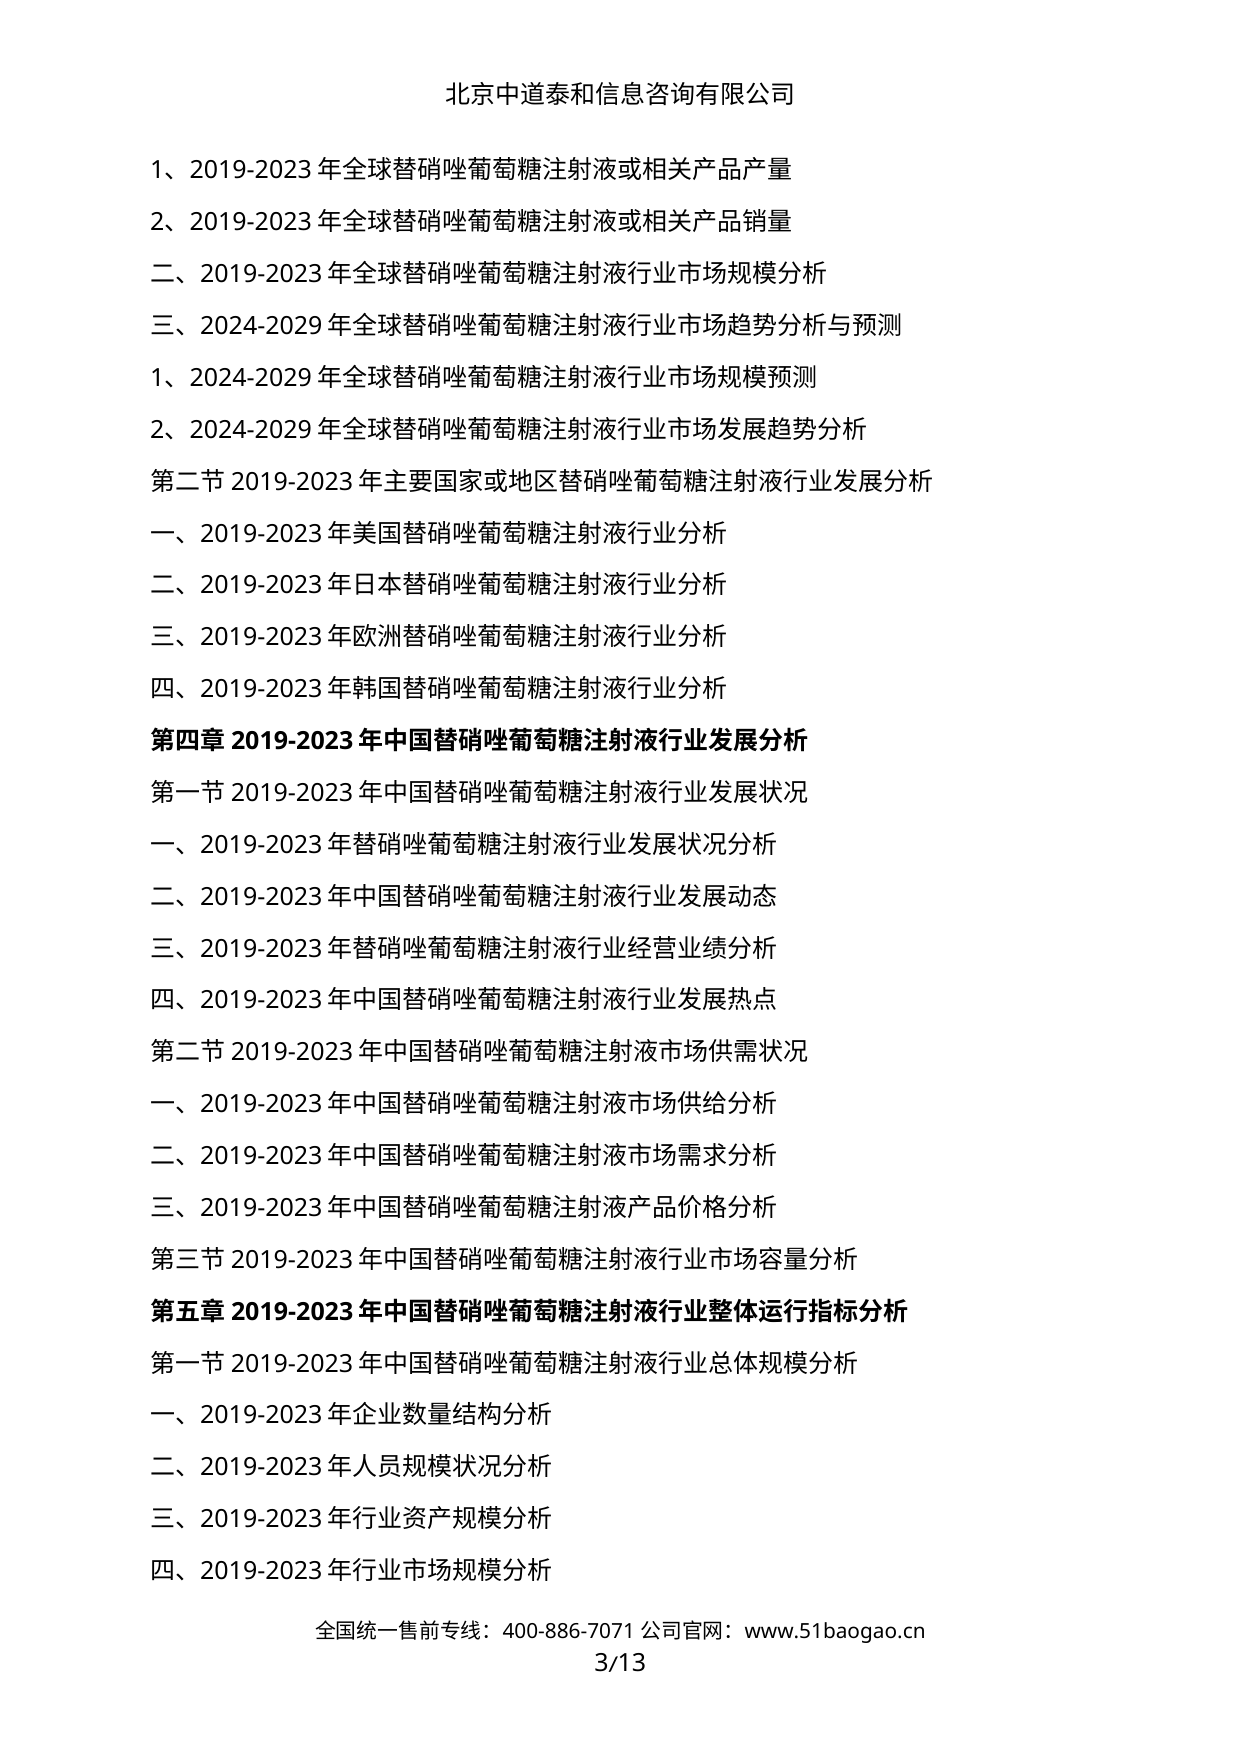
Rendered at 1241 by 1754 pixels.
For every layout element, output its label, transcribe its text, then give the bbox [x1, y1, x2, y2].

text 第五章 2019-2023年中国替硝唑葡萄糖注射液行业整体运行指标分析 [150, 1291, 1090, 1327]
text 一、2019-2023年企业数量结构分析 [150, 1395, 1090, 1431]
text 二、2019-2023年中国替硝唑葡萄糖注射液市场需求分析 [150, 1136, 1090, 1172]
text 第一节 2019-2023年中国替硝唑葡萄糖注射液行业总体规模分析 [150, 1343, 1090, 1379]
text 二、2019-2023年全球替硝唑葡萄糖注射液行业市场规模分析 [150, 254, 1090, 290]
text 三、2019-2023年中国替硝唑葡萄糖注射液产品价格分析 [150, 1187, 1090, 1224]
text 第三节 2019-2023年中国替硝唑葡萄糖注射液行业市场容量分析 [150, 1239, 1090, 1276]
text 第一节 2019-2023年中国替硝唑葡萄糖注射液行业发展状况 [150, 772, 1090, 809]
text 一、2019-2023年美国替硝唑葡萄糖注射液行业分析 [150, 513, 1090, 549]
text 二、2019-2023年日本替硝唑葡萄糖注射液行业分析 [150, 565, 1090, 601]
text 四、2019-2023年中国替硝唑葡萄糖注射液行业发展热点 [150, 980, 1090, 1016]
text 第二节 2019-2023年中国替硝唑葡萄糖注射液市场供需状况 [150, 1032, 1090, 1068]
text 1、2024-2029年全球替硝唑葡萄糖注射液行业市场规模预测 [150, 357, 1090, 394]
text 第四章 2019-2023年中国替硝唑葡萄糖注射液行业发展分析 [150, 721, 1090, 757]
text 1、2019-2023年全球替硝唑葡萄糖注射液或相关产品产量 [150, 150, 1090, 186]
text 2、2024-2029年全球替硝唑葡萄糖注射液行业市场发展趋势分析 [150, 409, 1090, 446]
text 一、2019-2023年中国替硝唑葡萄糖注射液市场供给分析 [150, 1084, 1090, 1120]
text 第二节 2019-2023年主要国家或地区替硝唑葡萄糖注射液行业发展分析 [150, 461, 1090, 497]
text 二、2019-2023年中国替硝唑葡萄糖注射液行业发展动态 [150, 876, 1090, 912]
text 三、2019-2023年替硝唑葡萄糖注射液行业经营业绩分析 [150, 928, 1090, 964]
text 一、2019-2023年替硝唑葡萄糖注射液行业发展状况分析 [150, 824, 1090, 861]
text 二、2019-2023年人员规模状况分析 [150, 1447, 1090, 1483]
text 四、2019-2023年韩国替硝唑葡萄糖注射液行业分析 [150, 669, 1090, 705]
text 三、2024-2029年全球替硝唑葡萄糖注射液行业市场趋势分析与预测 [150, 306, 1090, 342]
text 三、2019-2023年行业资产规模分析 [150, 1499, 1090, 1535]
text 四、2019-2023年行业市场规模分析 [150, 1551, 1090, 1587]
text 2、2019-2023年全球替硝唑葡萄糖注射液或相关产品销量 [150, 202, 1090, 238]
text 三、2019-2023年欧洲替硝唑葡萄糖注射液行业分析 [150, 617, 1090, 653]
